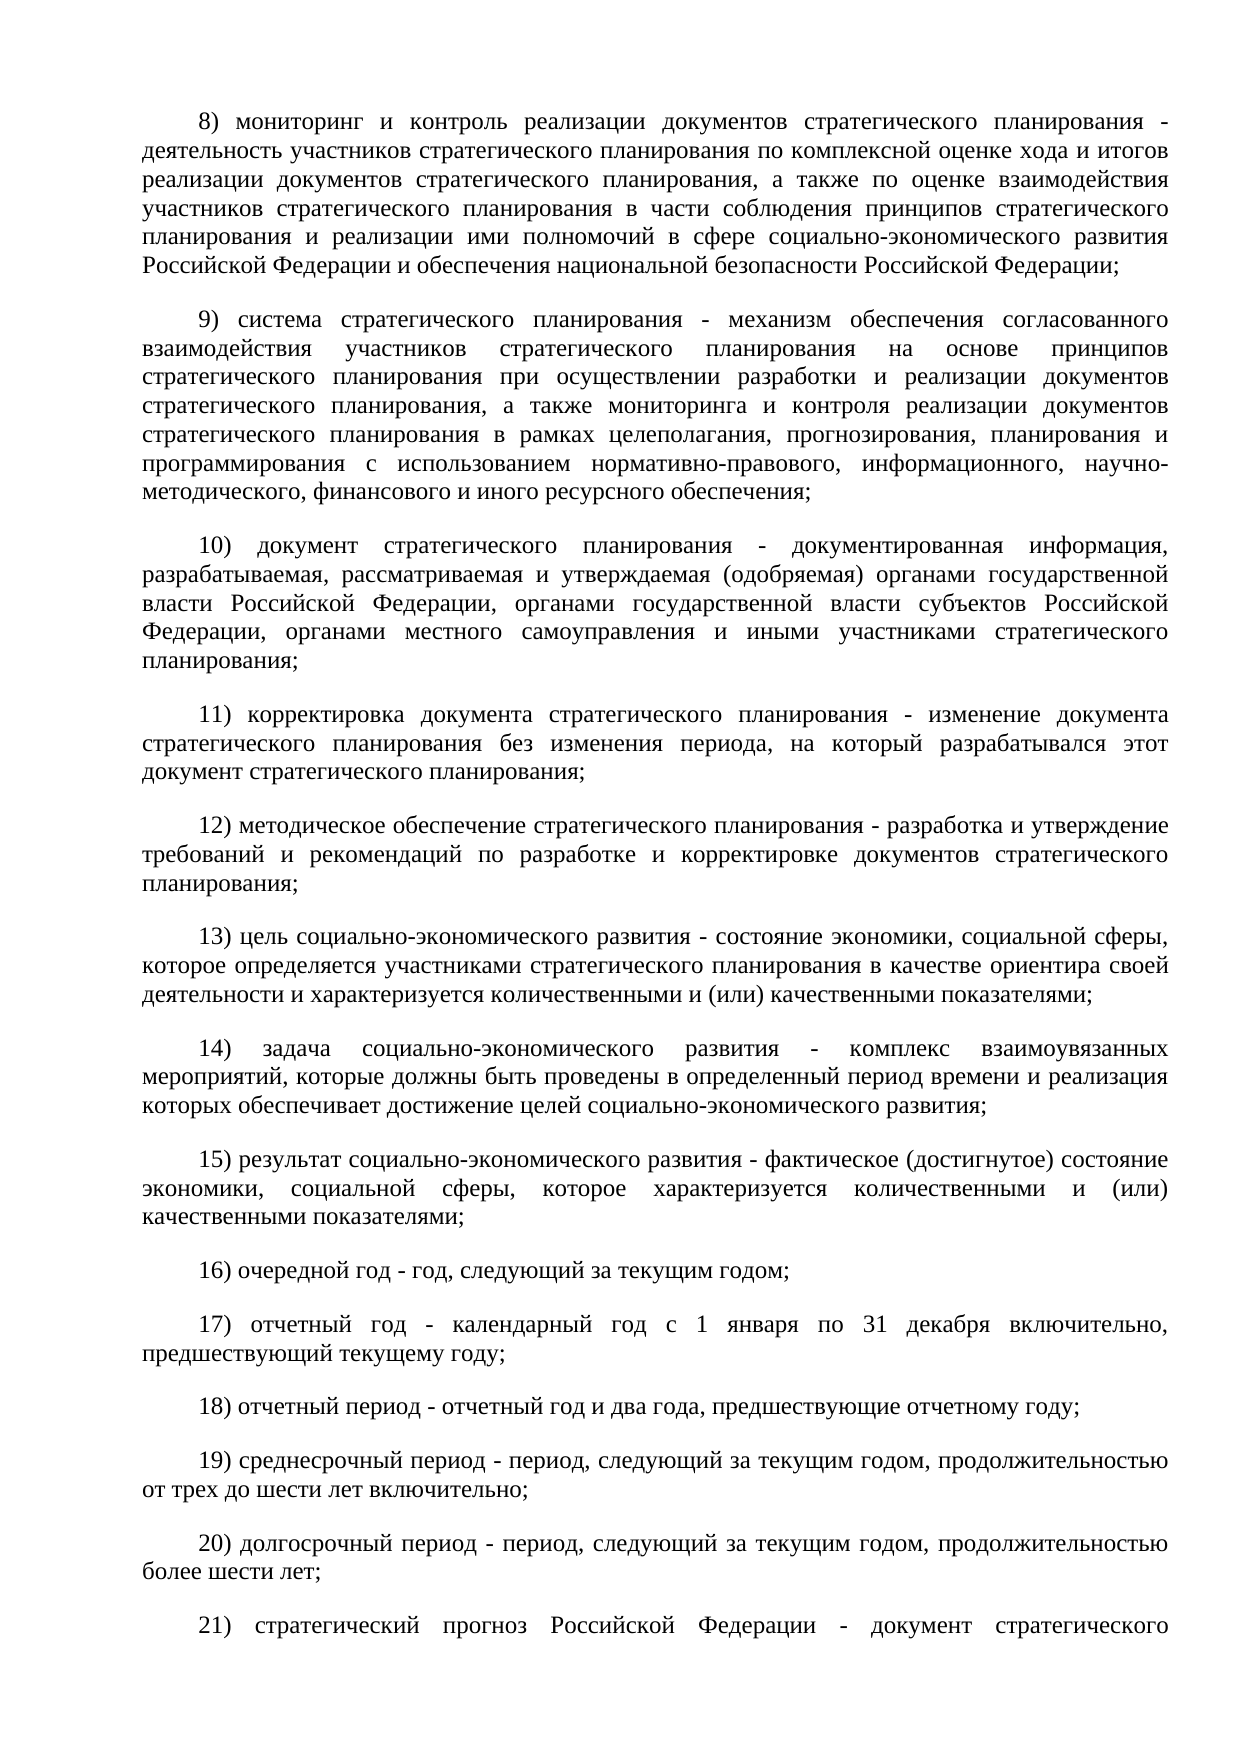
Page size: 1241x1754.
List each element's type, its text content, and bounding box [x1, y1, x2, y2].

text 20) долгосрочный период - период, следующий за текущим годом, продолжительностью более шести лет; [142, 1528, 1169, 1585]
text 19) среднесрочный период - период, следующий за текущим годом, продолжительностью от трех до шести лет включительно; [142, 1445, 1169, 1503]
text 13) цель социально-экономического развития - состояние экономики, социальной сферы, которое определяется участниками стратегического планирования в качестве ориентира своей деятельности и характеризуется количественными и (или) качественными показателями; [142, 921, 1169, 1008]
text 9) система стратегического планирования - механизм обеспечения согласованного взаимодействия участников стратегического планирования на основе принципов стратегического планирования при осуществлении разработки и реализации документов стратегического планирования, а также мониторинга и контроля реализации документов стратегического планирования в рамках целеполагания, прогнозирования, планирования и программирования с использованием нормативно-правового, информационного, научно-методического, финансового и иного ресурсного обеспечения; [142, 304, 1169, 505]
text 12) методическое обеспечение стратегического планирования - разработка и утверждение требований и рекомендаций по разработке и корректировке документов стратегического планирования; [142, 810, 1169, 896]
text 17) отчетный год - календарный год с 1 января по 31 декабря включительно, предшествующий текущему году; [142, 1309, 1169, 1366]
text 10) документ стратегического планирования - документированная информация, разрабатываемая, рассматриваемая и утверждаемая (одобряемая) органами государственной власти Российской Федерации, органами государственной власти субъектов Российской Федерации, органами местного самоуправления и иными участниками стратегического планирования; [142, 530, 1169, 674]
text 18) отчетный период - отчетный год и два года, предшествующие отчетному году; [142, 1391, 1169, 1420]
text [142, 1610, 1169, 1639]
text 8) мониторинг и контроль реализации документов стратегического планирования - деятельность участников стратегического планирования по комплексной оценке хода и итогов реализации документов стратегического планирования, а также по оценке взаимодействия участников стратегического планирования в части соблюдения принципов стратегического планирования и реализации ими полномочий в сфере социально-экономического развития Российской Федерации и обеспечения национальной безопасности Российской Федерации; [142, 106, 1169, 279]
text 14) задача социально-экономического развития - комплекс взаимоувязанных мероприятий, которые должны быть проведены в определенный период времени и реализация которых обеспечивает достижение целей социально-экономического развития; [142, 1033, 1169, 1119]
text 11) корректировка документа стратегического планирования - изменение документа стратегического планирования без изменения периода, на который разрабатывался этот документ стратегического планирования; [142, 699, 1169, 785]
text 15) результат социально-экономического развития - фактическое (достигнутое) состояние экономики, социальной сферы, которое характеризуется количественными и (или) качественными показателями; [142, 1144, 1169, 1230]
text 16) очередной год - год, следующий за текущим годом; [142, 1255, 1169, 1284]
